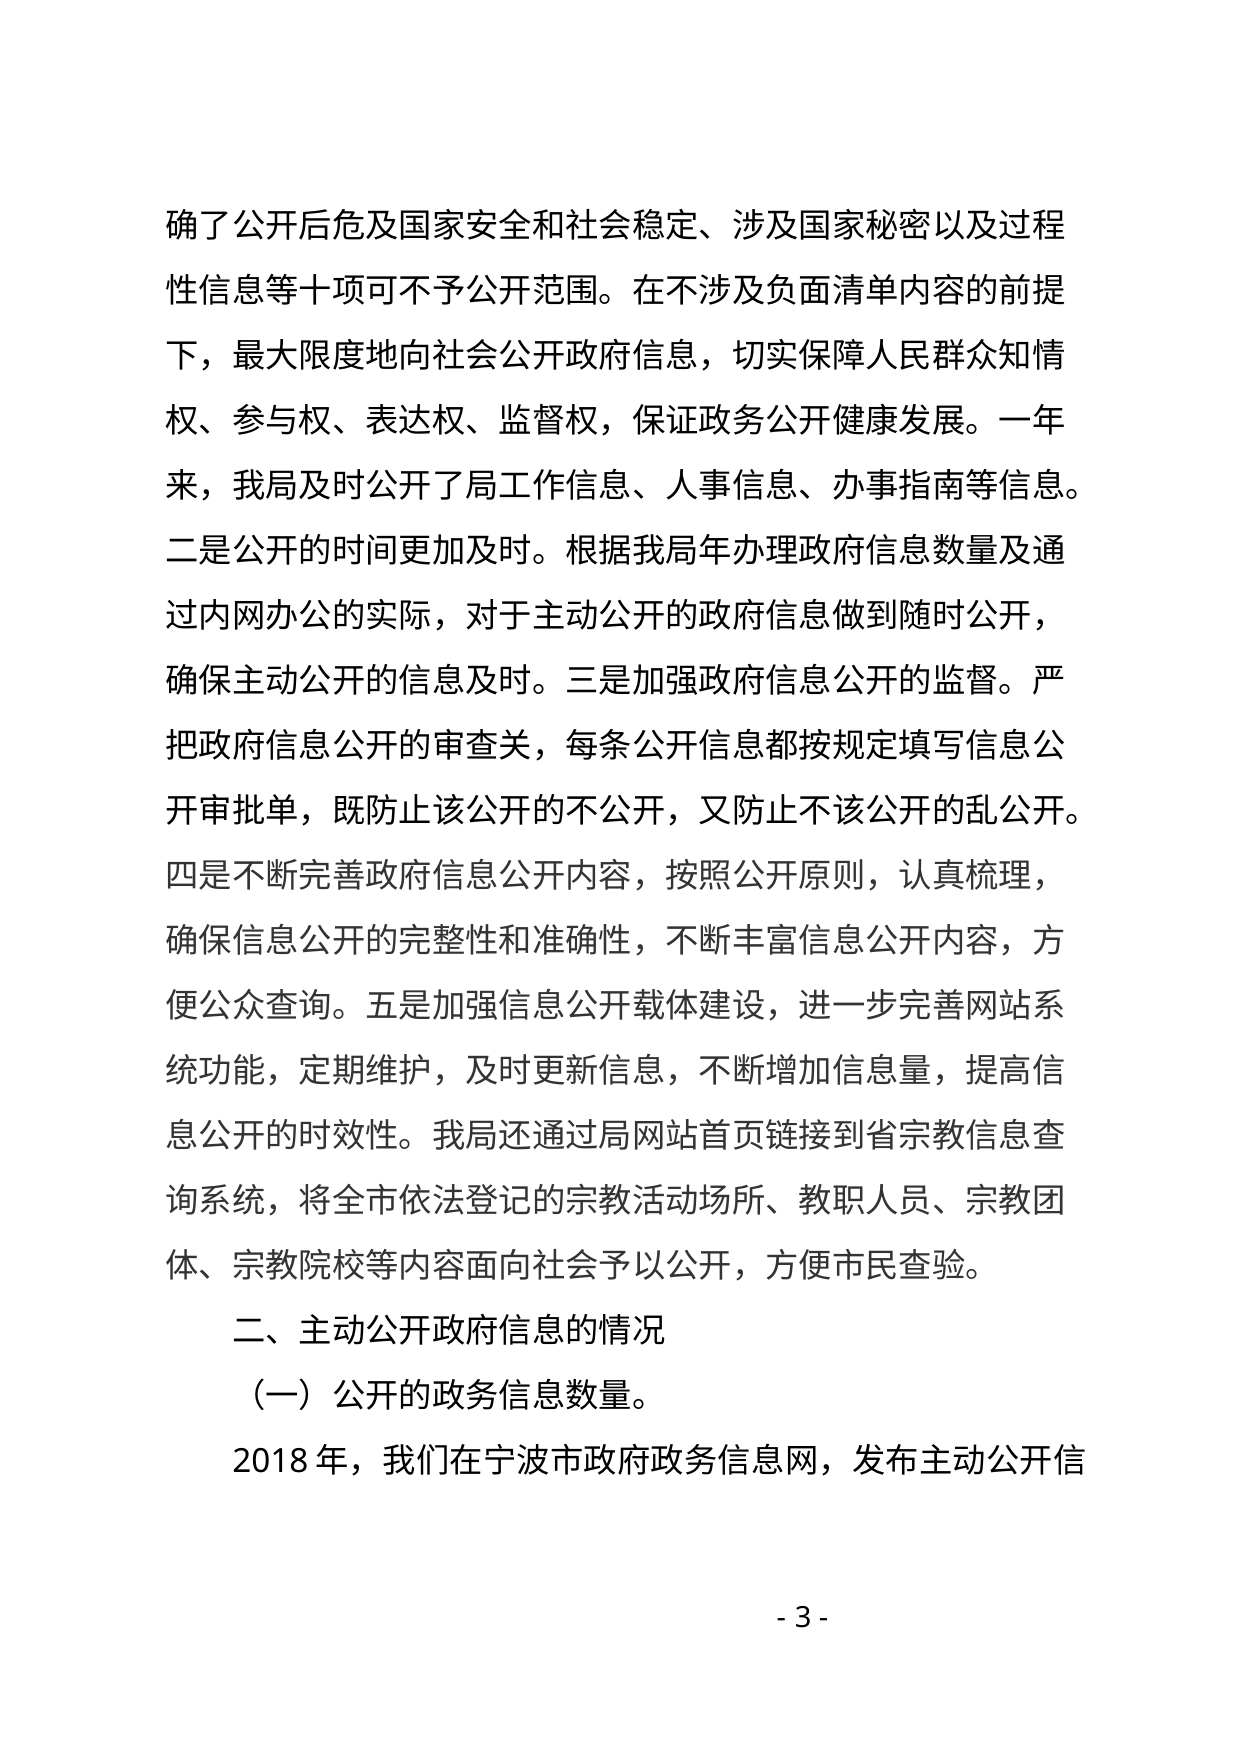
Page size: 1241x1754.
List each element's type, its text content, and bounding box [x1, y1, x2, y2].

text （一）公开的政务信息数量。 [165, 1360, 1087, 1425]
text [165, 1425, 1087, 1490]
text 二、主动公开政府信息的情况 [165, 1295, 1087, 1360]
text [165, 190, 1087, 1295]
